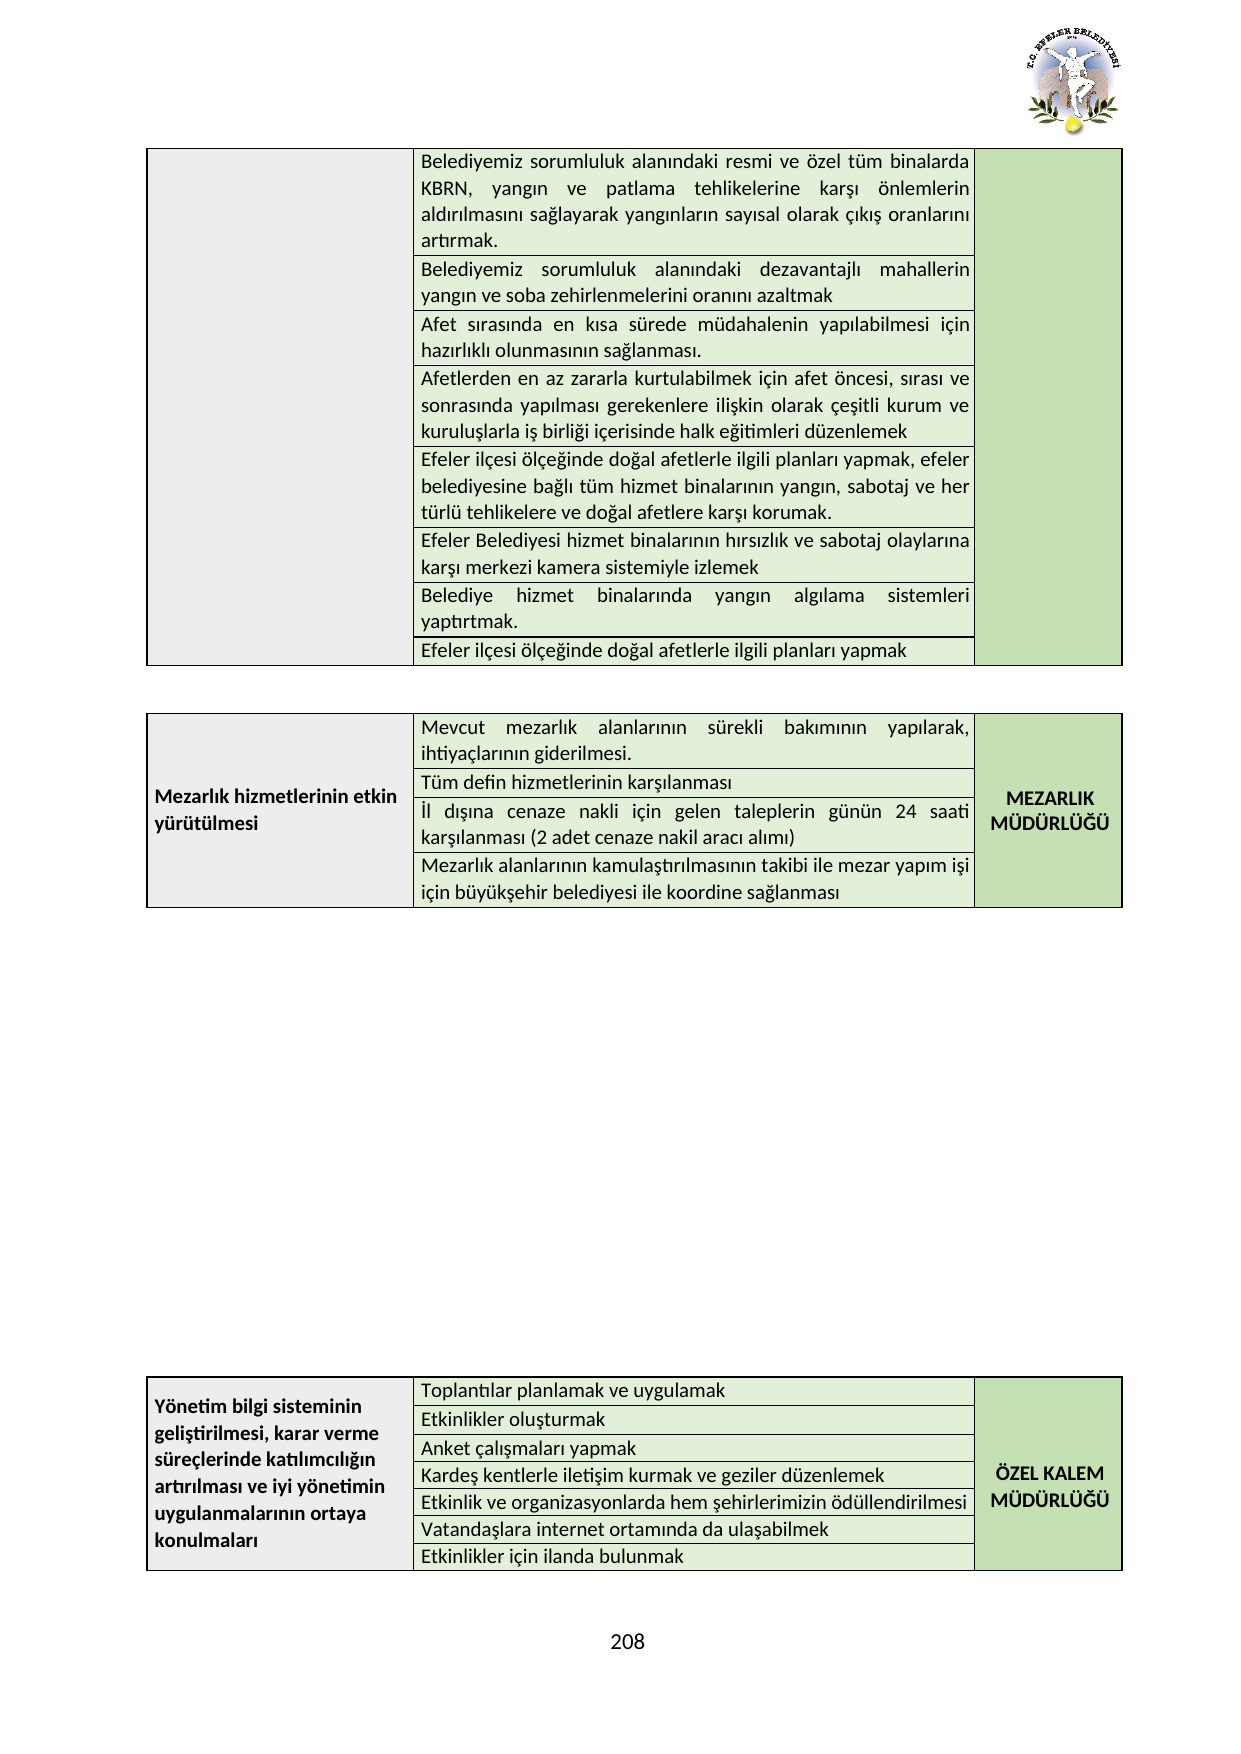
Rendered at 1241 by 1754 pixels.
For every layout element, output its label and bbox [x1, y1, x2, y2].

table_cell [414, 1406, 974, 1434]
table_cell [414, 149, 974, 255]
picture [1026, 26, 1121, 139]
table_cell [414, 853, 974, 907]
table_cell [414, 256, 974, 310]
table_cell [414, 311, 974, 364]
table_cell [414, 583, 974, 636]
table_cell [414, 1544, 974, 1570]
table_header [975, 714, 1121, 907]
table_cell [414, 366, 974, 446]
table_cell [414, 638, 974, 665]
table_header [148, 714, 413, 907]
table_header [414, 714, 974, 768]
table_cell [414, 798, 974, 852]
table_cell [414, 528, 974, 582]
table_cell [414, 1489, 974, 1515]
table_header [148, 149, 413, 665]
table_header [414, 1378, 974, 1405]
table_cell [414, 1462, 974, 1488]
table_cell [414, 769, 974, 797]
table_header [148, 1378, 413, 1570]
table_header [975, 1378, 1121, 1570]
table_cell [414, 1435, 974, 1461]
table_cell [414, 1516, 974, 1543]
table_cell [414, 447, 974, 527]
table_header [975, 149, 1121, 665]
